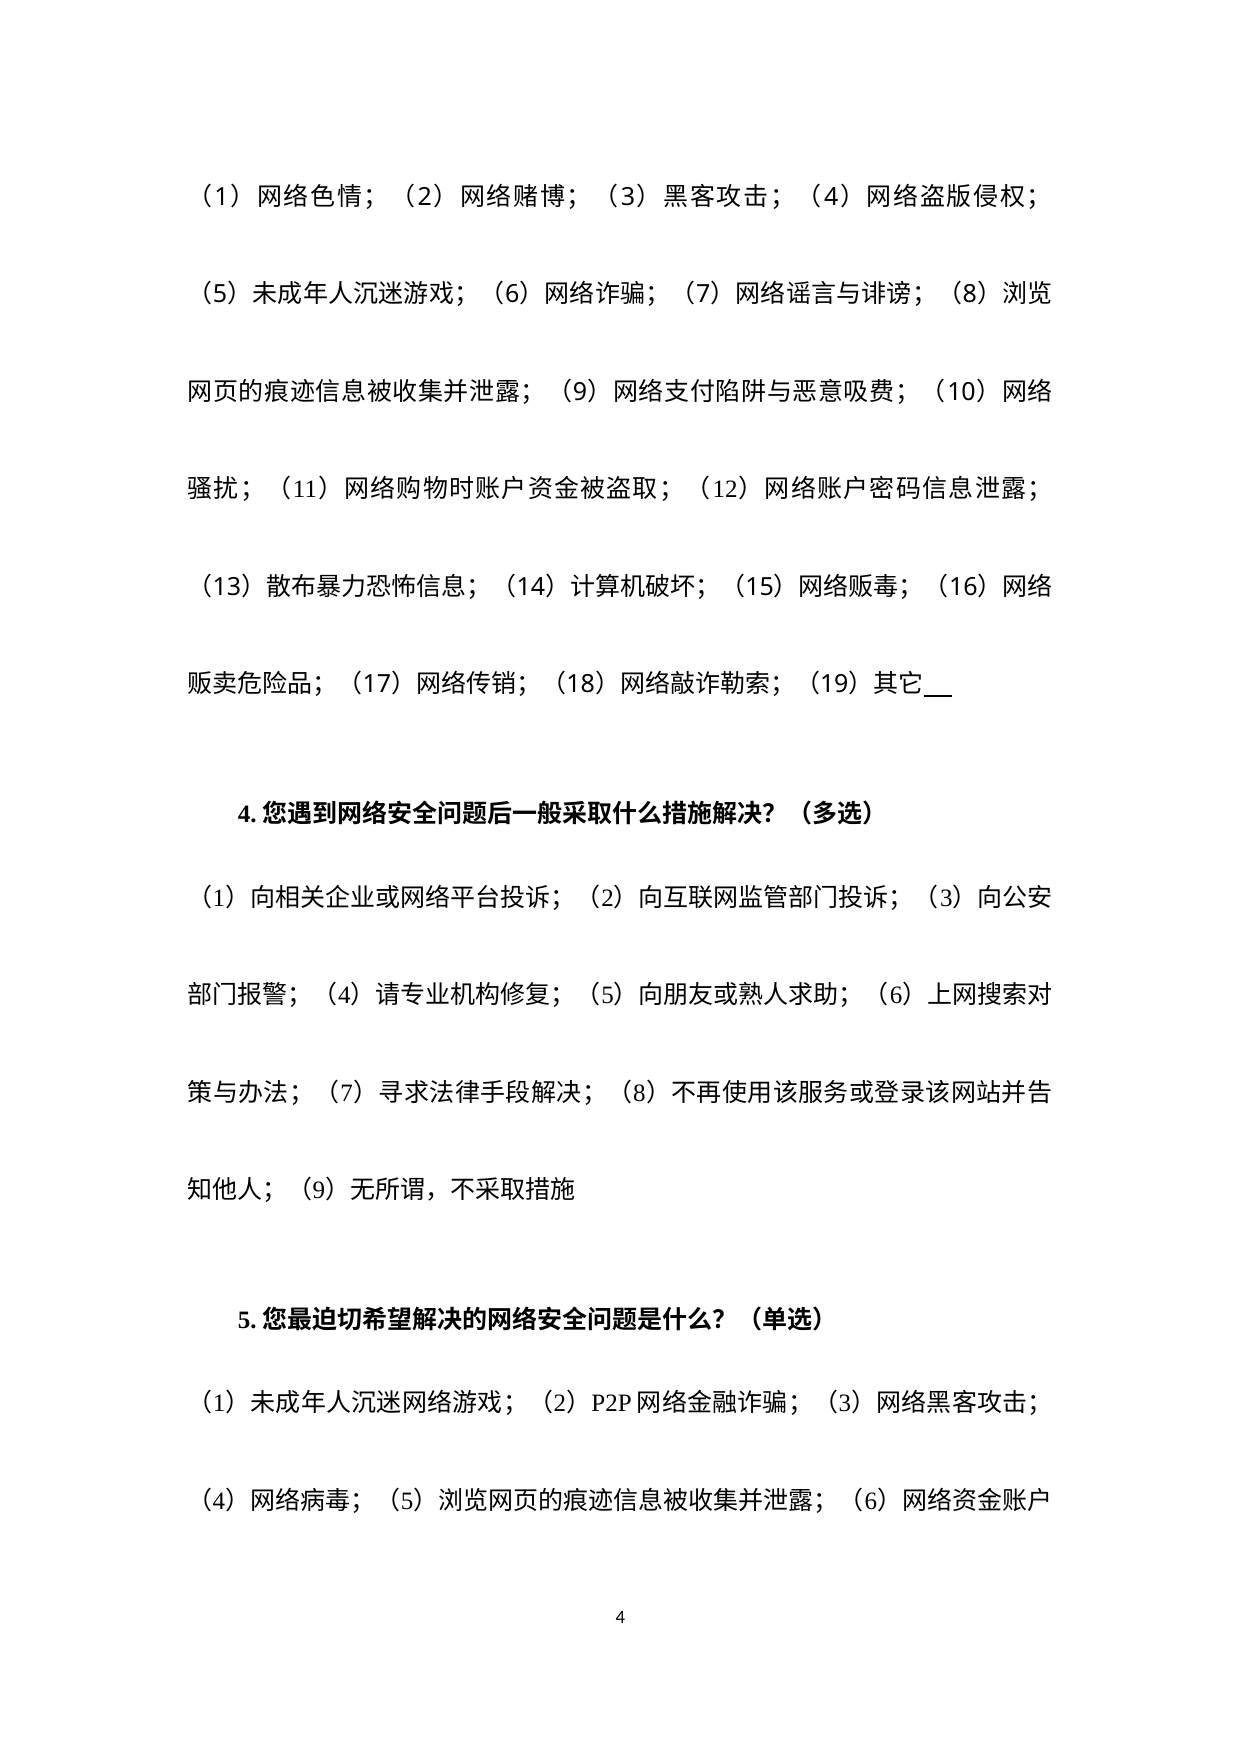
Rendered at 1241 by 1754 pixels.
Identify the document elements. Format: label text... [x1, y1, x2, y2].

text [187, 1368, 1053, 1531]
text 5. 您最迫切希望解决的网络安全问题是什么？（单选） [187, 1285, 1053, 1350]
text （1）向相关企业或网络平台投诉；（2）向互联网监管部门投诉；（3）向公安部门报警；（4）请专业机构修复；（5）向朋友或熟人求助；（6）上网搜索对策与办法；（7）寻求法律手段解决；（8）不再使用该服务或登录该网站并告知他人；（9）无所谓，不采取措施 [187, 863, 1053, 1220]
text 4. 您遇到网络安全问题后一般采取什么措施解决？（多选） [187, 779, 1053, 844]
text （1）网络色情；（2）网络赌博；（3）黑客攻击；（4）网络盗版侵权；（5）未成年人沉迷游戏；（6）网络诈骗；（7）网络谣言与诽谤；（8）浏览网页的痕迹信息被收集并泄露；（9）网络支付陷阱与恶意吸费；（10）网络骚扰；（11）网络购物时账户资金被盗取；（12）网络账户密码信息泄露；（13）散布暴力恐怖信息；（14）计算机破坏；（15）网络贩毒；（16）网络贩卖危险品；（17）网络传销；（18）网络敲诈勒索；（19）其它 [187, 162, 1053, 714]
